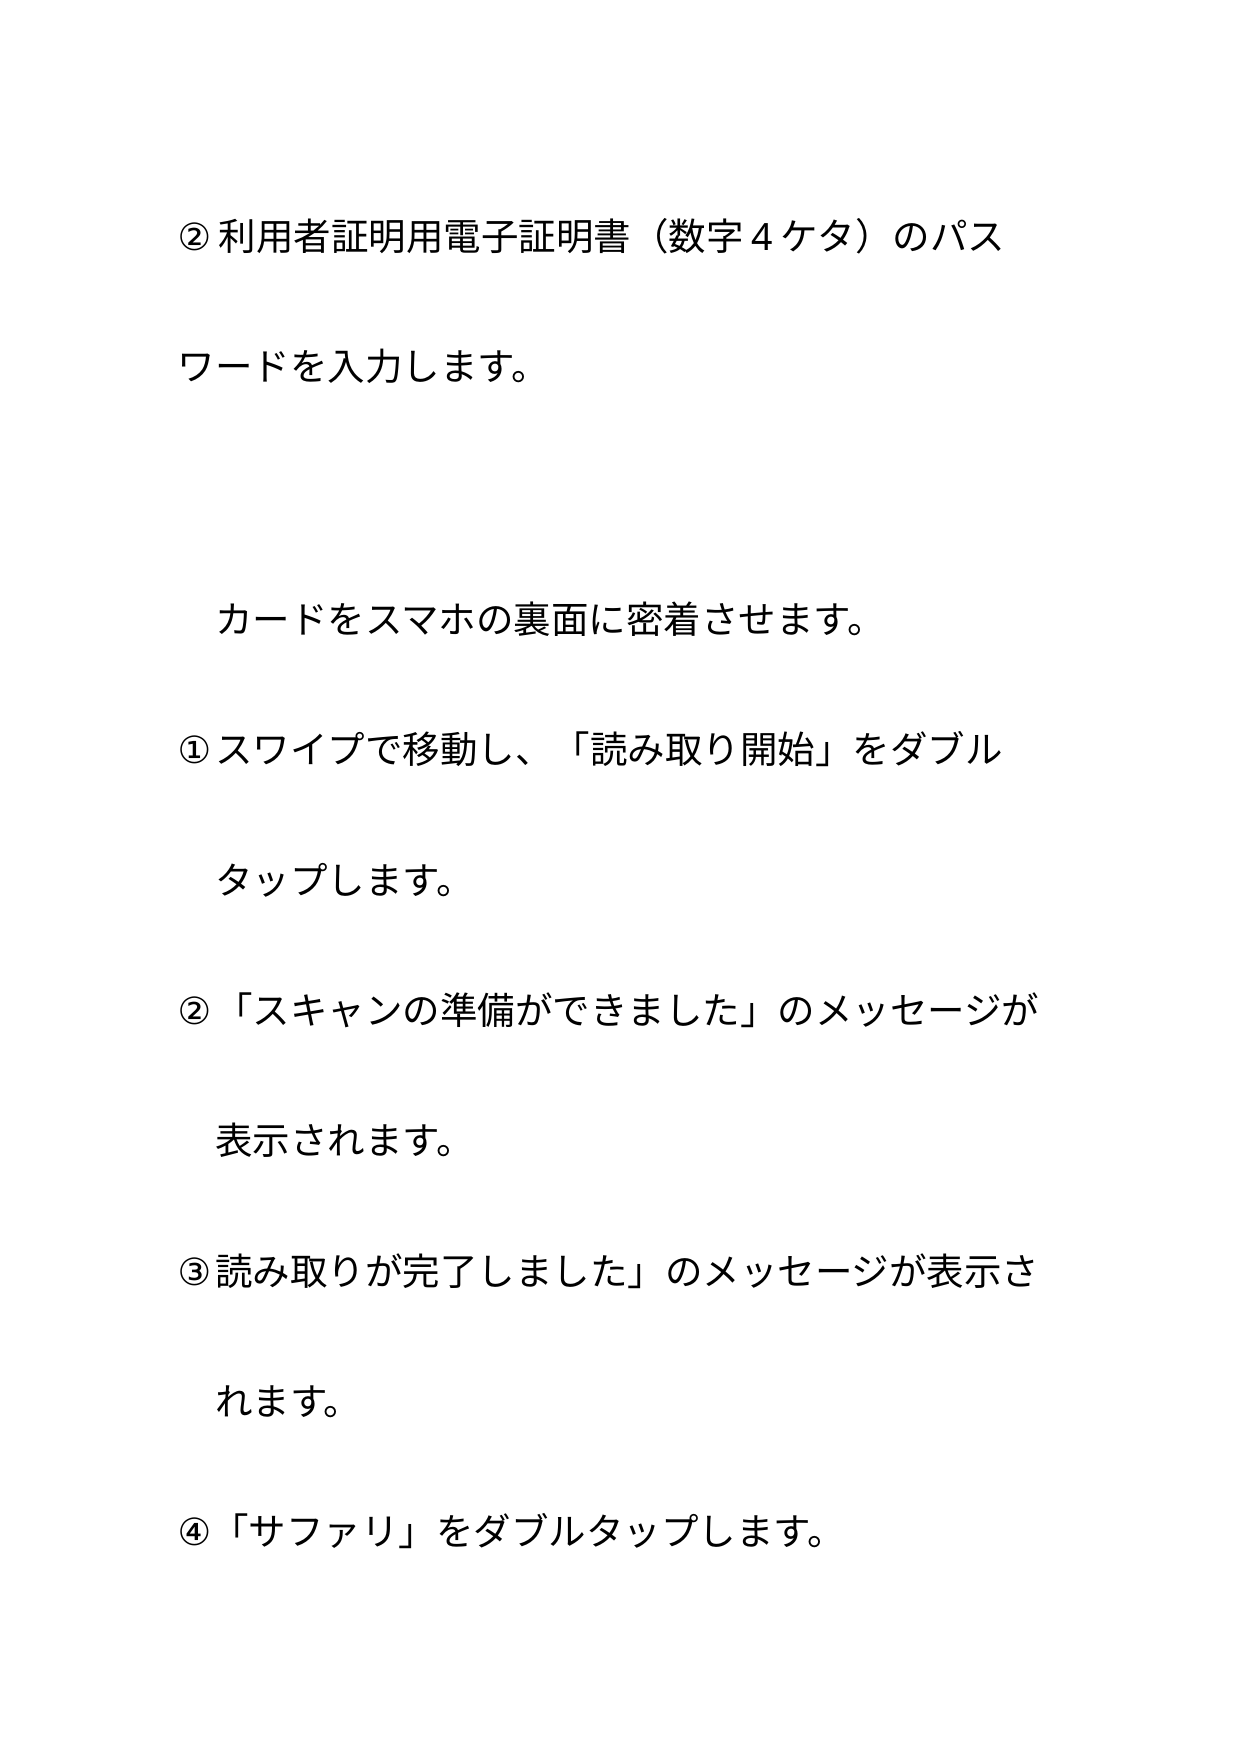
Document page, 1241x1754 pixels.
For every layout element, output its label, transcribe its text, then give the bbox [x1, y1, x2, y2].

text ②利用者証明用電子証明書（数字4ケタ）のパスワードを入力します。 [177, 207, 1063, 391]
list 読み取りが完了しました」のメッセージが表示されます。 [177, 1241, 1063, 1426]
text カードをスマホの裏面に密着させます。 [177, 590, 1063, 644]
list 「スキャンの準備ができました」のメッセージが表示されます。 [177, 981, 1063, 1165]
text ④「サファリ」をダブルタップします。 [177, 1502, 1063, 1556]
list スワイプで移動し、「読み取り開始」をダブルタップします。 [177, 720, 1063, 905]
